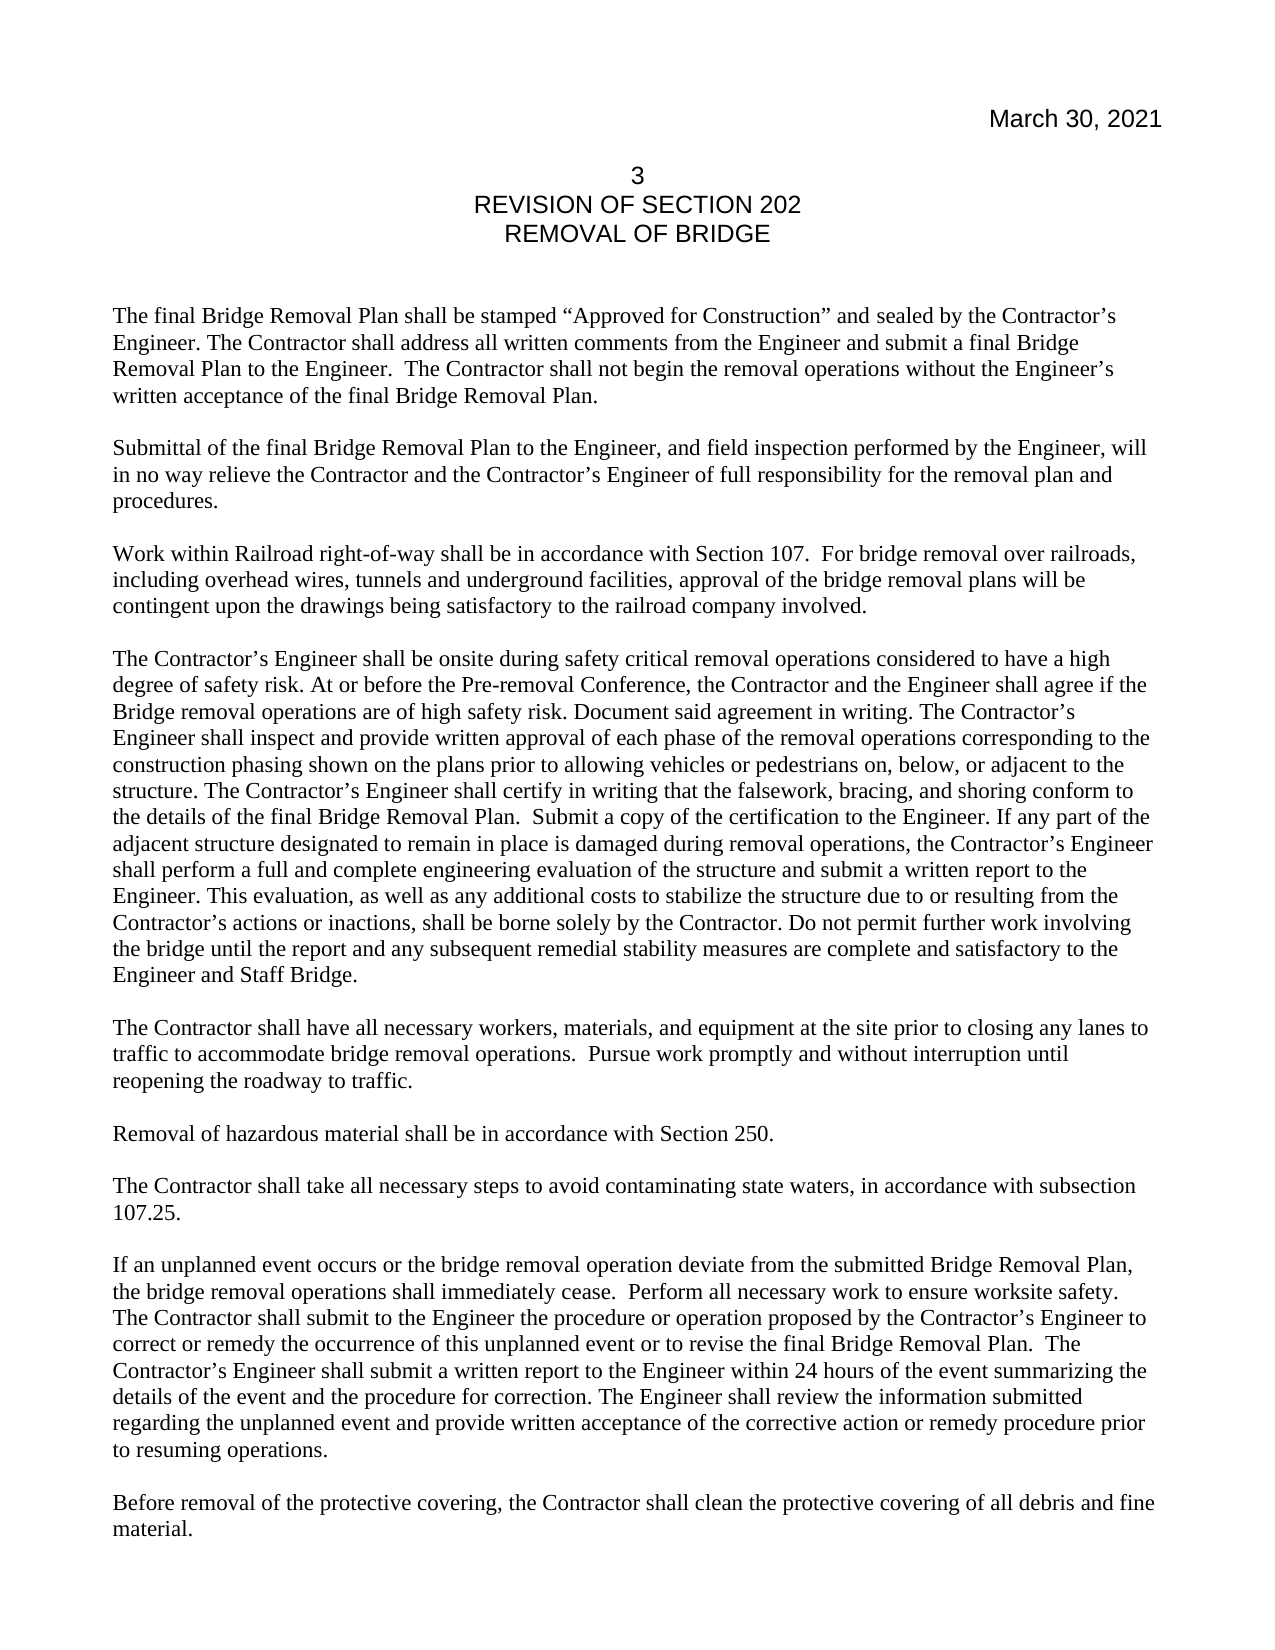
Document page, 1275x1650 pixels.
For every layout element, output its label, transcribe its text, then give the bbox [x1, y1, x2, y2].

text The final Bridge Removal Plan shall be stamped “Approved for Construction” and sealed by the Contractor’s Engineer. The Contractor shall address all written comments from the Engineer and submit a final Bridge Removal Plan to the Engineer. The Contractor shall not begin the removal operations without the Engineer’s written acceptance of the final Bridge Removal Plan. [112, 303, 1162, 408]
text Work within Railroad right-of-way shall be in accordance with Section 107. For bridge removal over railroads, including overhead wires, tunnels and underground facilities, approval of the bridge removal plans will be contingent upon the drawings being satisfactory to the railroad company involved. [112, 540, 1162, 619]
text Submittal of the final Bridge Removal Plan to the Engineer, and field inspection performed by the Engineer, will in no way relieve the Contractor and the Contractor’s Engineer of full responsibility for the removal plan and procedures. [112, 434, 1162, 513]
text The Contractor’s Engineer shall be onsite during safety critical removal operations considered to have a high degree of safety risk. At or before the Pre-removal Conference, the Contractor and the Engineer shall agree if the Bridge removal operations are of high safety risk. Document said agreement in writing. The Contractor’s Engineer shall inspect and provide written approval of each phase of the removal operations corresponding to the construction phasing shown on the plans prior to allowing vehicles or pedestrians on, below, or adjacent to the structure. The Contractor’s Engineer shall certify in writing that the falsework, bracing, and shoring conform to the details of the final Bridge Removal Plan. Submit a copy of the certification to the Engineer. If any part of the adjacent structure designated to remain in place is damaged during removal operations, the Contractor’s Engineer shall perform a full and complete engineering evaluation of the structure and submit a written report to the Engineer. This evaluation, as well as any additional costs to stabilize the structure due to or resulting from the Contractor’s actions or inactions, shall be borne solely by the Contractor. Do not permit further work involving the bridge until the report and any subsequent remedial stability measures are complete and satisfactory to the Engineer and Staff Bridge. [112, 645, 1162, 988]
text The Contractor shall take all necessary steps to avoid contaminating state waters, in accordance with subsection 107.25. [112, 1172, 1162, 1225]
text If an unplanned event occurs or the bridge removal operation deviate from the submitted Bridge Removal Plan, the bridge removal operations shall immediately cease. Perform all necessary work to ensure worksite safety. The Contractor shall submit to the Engineer the procedure or operation proposed by the Contractor’s Engineer to correct or remedy the occurrence of this unplanned event or to revise the final Bridge Removal Plan. The Contractor’s Engineer shall submit a written report to the Engineer within 24 hours of the event summarizing the details of the event and the procedure for correction. The Engineer shall review the information submitted regarding the unplanned event and provide written acceptance of the corrective action or remedy procedure prior to resuming operations. [112, 1251, 1162, 1462]
text Removal of hazardous material shall be in accordance with Section 250. [112, 1119, 1162, 1146]
text Before removal of the protective covering, the Contractor shall clean the protective covering of all debris and fine material. [112, 1488, 1162, 1541]
text The Contractor shall have all necessary workers, materials, and equipment at the site prior to closing any lanes to traffic to accommodate bridge removal operations. Pursue work promptly and without interruption until reopening the roadway to traffic. [112, 1014, 1162, 1093]
